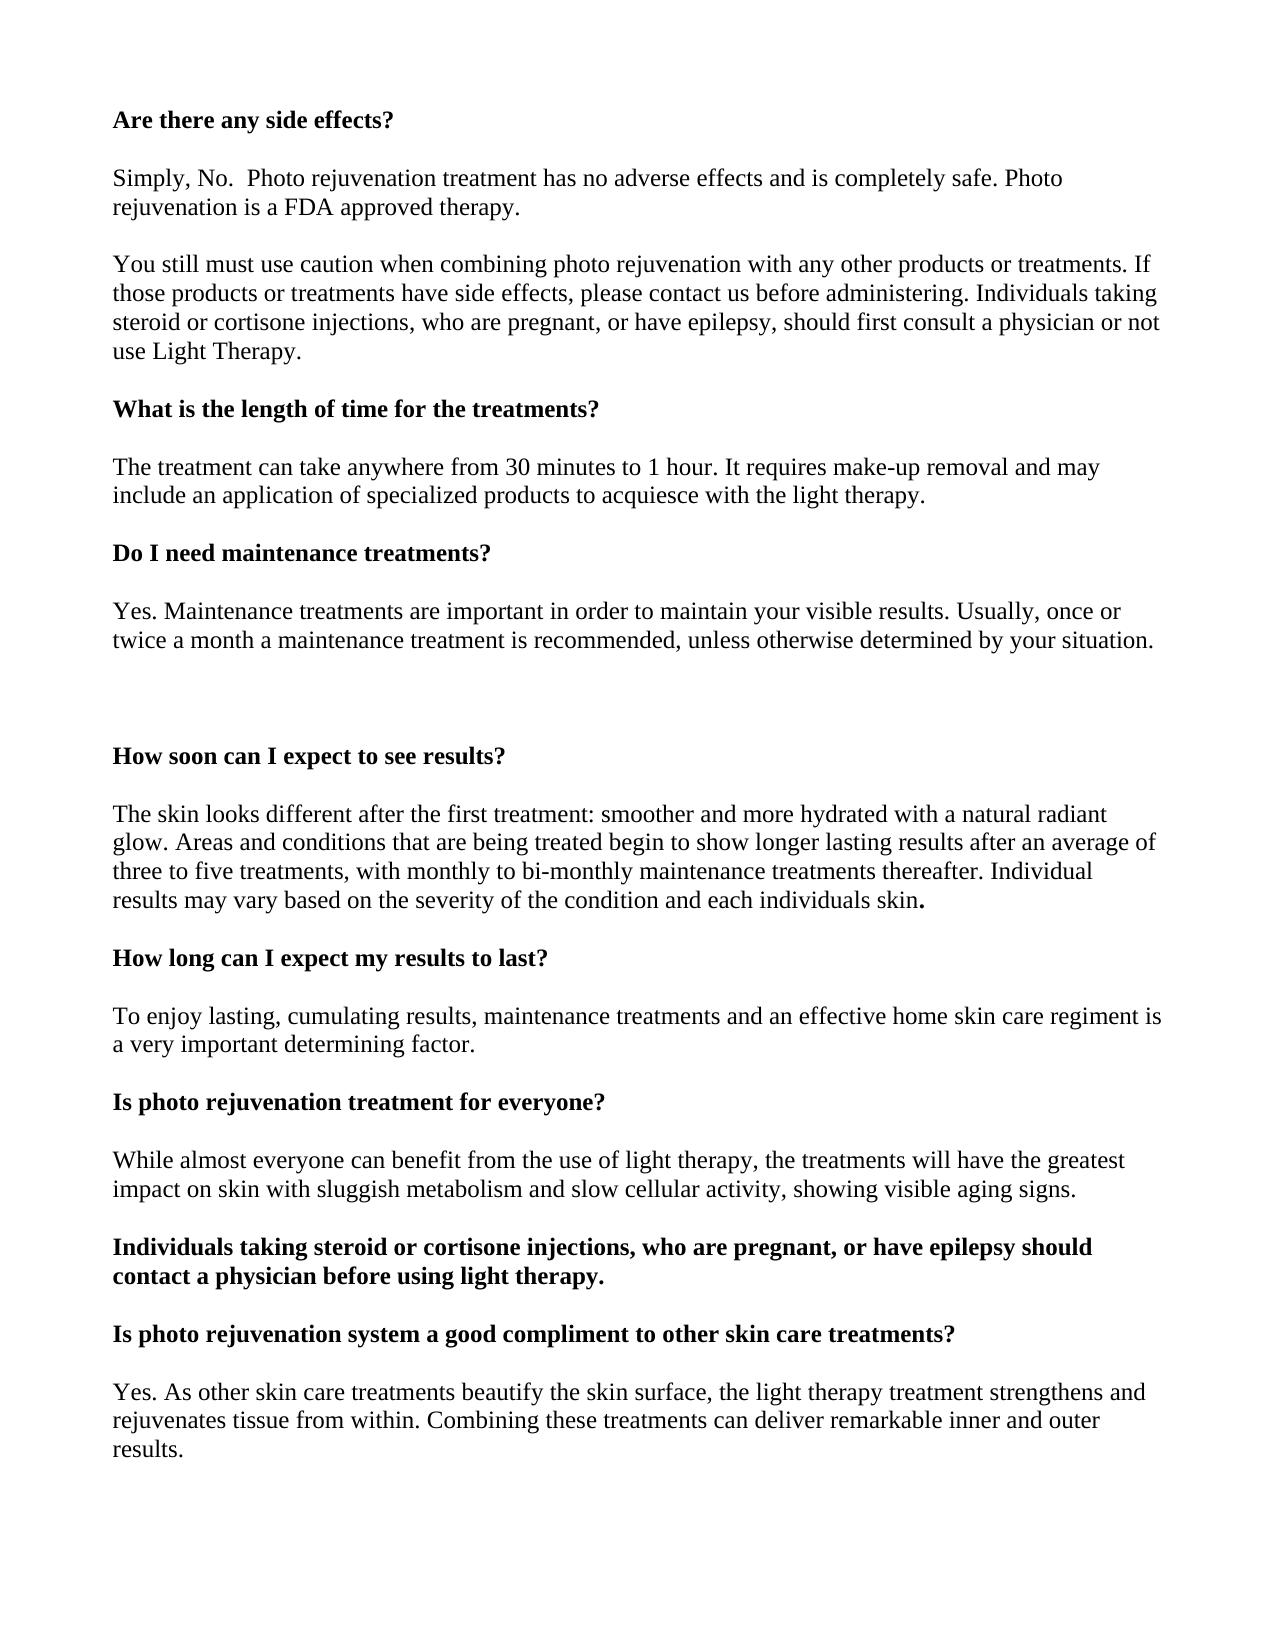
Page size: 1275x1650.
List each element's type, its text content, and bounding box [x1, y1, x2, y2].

text How soon can I expect to see results? [112, 741, 1162, 769]
text While almost everyone can benefit from the use of light therapy, the treatments will have the greatest impact on skin with sluggish metabolism and slow cellular activity, showing visible aging signs. [112, 1145, 1162, 1203]
text What is the length of time for the treatments? [112, 394, 1162, 422]
text Is photo rejuvenation treatment for everyone? [112, 1087, 1162, 1116]
text Yes. Maintenance treatments are important in order to maintain your visible results. Usually, once or twice a month a maintenance treatment is recommended, unless otherwise determined by your situation. [112, 596, 1162, 654]
text The treatment can take anywhere from 30 minutes to 1 hour. It requires make-up removal and may include an application of specialized products to acquiesce with the light therapy. [112, 452, 1162, 509]
text Are there any side effects? [112, 105, 1162, 134]
text You still must use caution when combining photo rejuvenation with any other products or treatments. If those products or treatments have side effects, please contact us before administering. Individuals taking steroid or cortisone injections, who are pregnant, or have epilepsy, should first consult a physician or not use Light Therapy. [112, 249, 1162, 364]
text Yes. As other skin care treatments beautify the skin surface, the light therapy treatment strengthens and rejuvenates tissue from within. Combining these treatments can deliver remarkable inner and outer results. [112, 1377, 1162, 1463]
text How long can I expect my results to last? [112, 943, 1162, 972]
text Do I need maintenance treatments? [112, 538, 1162, 567]
text Is photo rejuvenation system a good compliment to other skin care treatments? [112, 1319, 1162, 1347]
text Individuals taking steroid or cortisone injections, who are pregnant, or have epilepsy should contact a physician before using light therapy. [112, 1232, 1162, 1289]
text Simply, No. Photo rejuvenation treatment has no adverse effects and is completely safe. Photo rejuvenation is a FDA approved therapy. [112, 163, 1162, 220]
text The skin looks different after the first treatment: smoother and more hydrated with a natural radiant glow. Areas and conditions that are being treated begin to show longer lasting results after an average of three to five treatments, with monthly to bi-monthly maintenance treatments thereafter. Individual results may vary based on the severity of the condition and each individuals skin. [112, 799, 1162, 914]
text To enjoy lasting, cumulating results, maintenance treatments and an effective home skin care regiment is a very important determining factor. [112, 1001, 1162, 1058]
